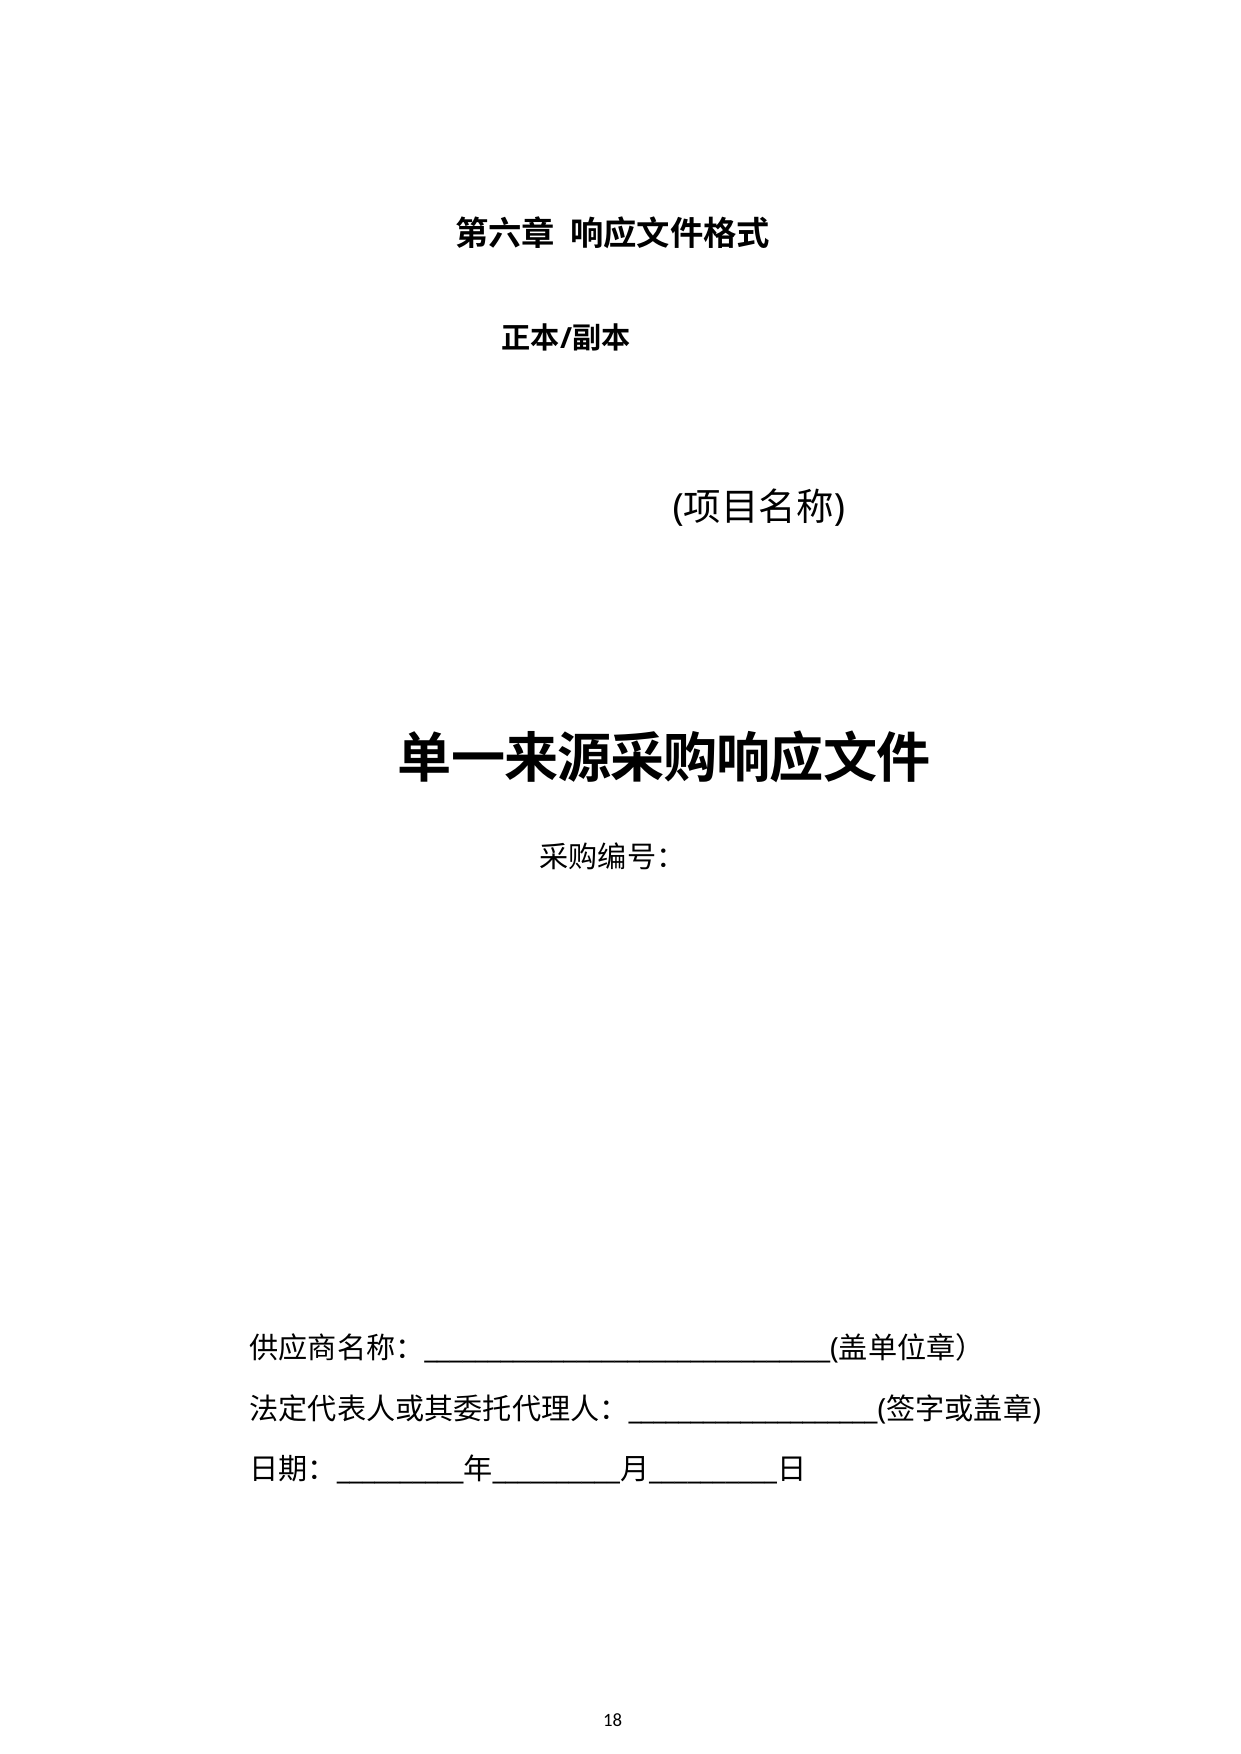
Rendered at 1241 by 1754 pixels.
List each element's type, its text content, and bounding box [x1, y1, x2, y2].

text 采购编号： [145, 844, 1079, 873]
text 供应商名称： (盖单位章） [249, 1310, 1079, 1371]
text 日期： 年 月 日 [249, 1431, 1079, 1492]
text 正本/副本 [145, 314, 1079, 357]
title 第六章 响应文件格式 [145, 206, 1079, 254]
text 单一来源采购响应文件 [249, 717, 1079, 792]
text (项目名称) [672, 490, 1079, 527]
text 法定代表人或其委托代理人： (签字或盖章) [249, 1371, 1079, 1431]
